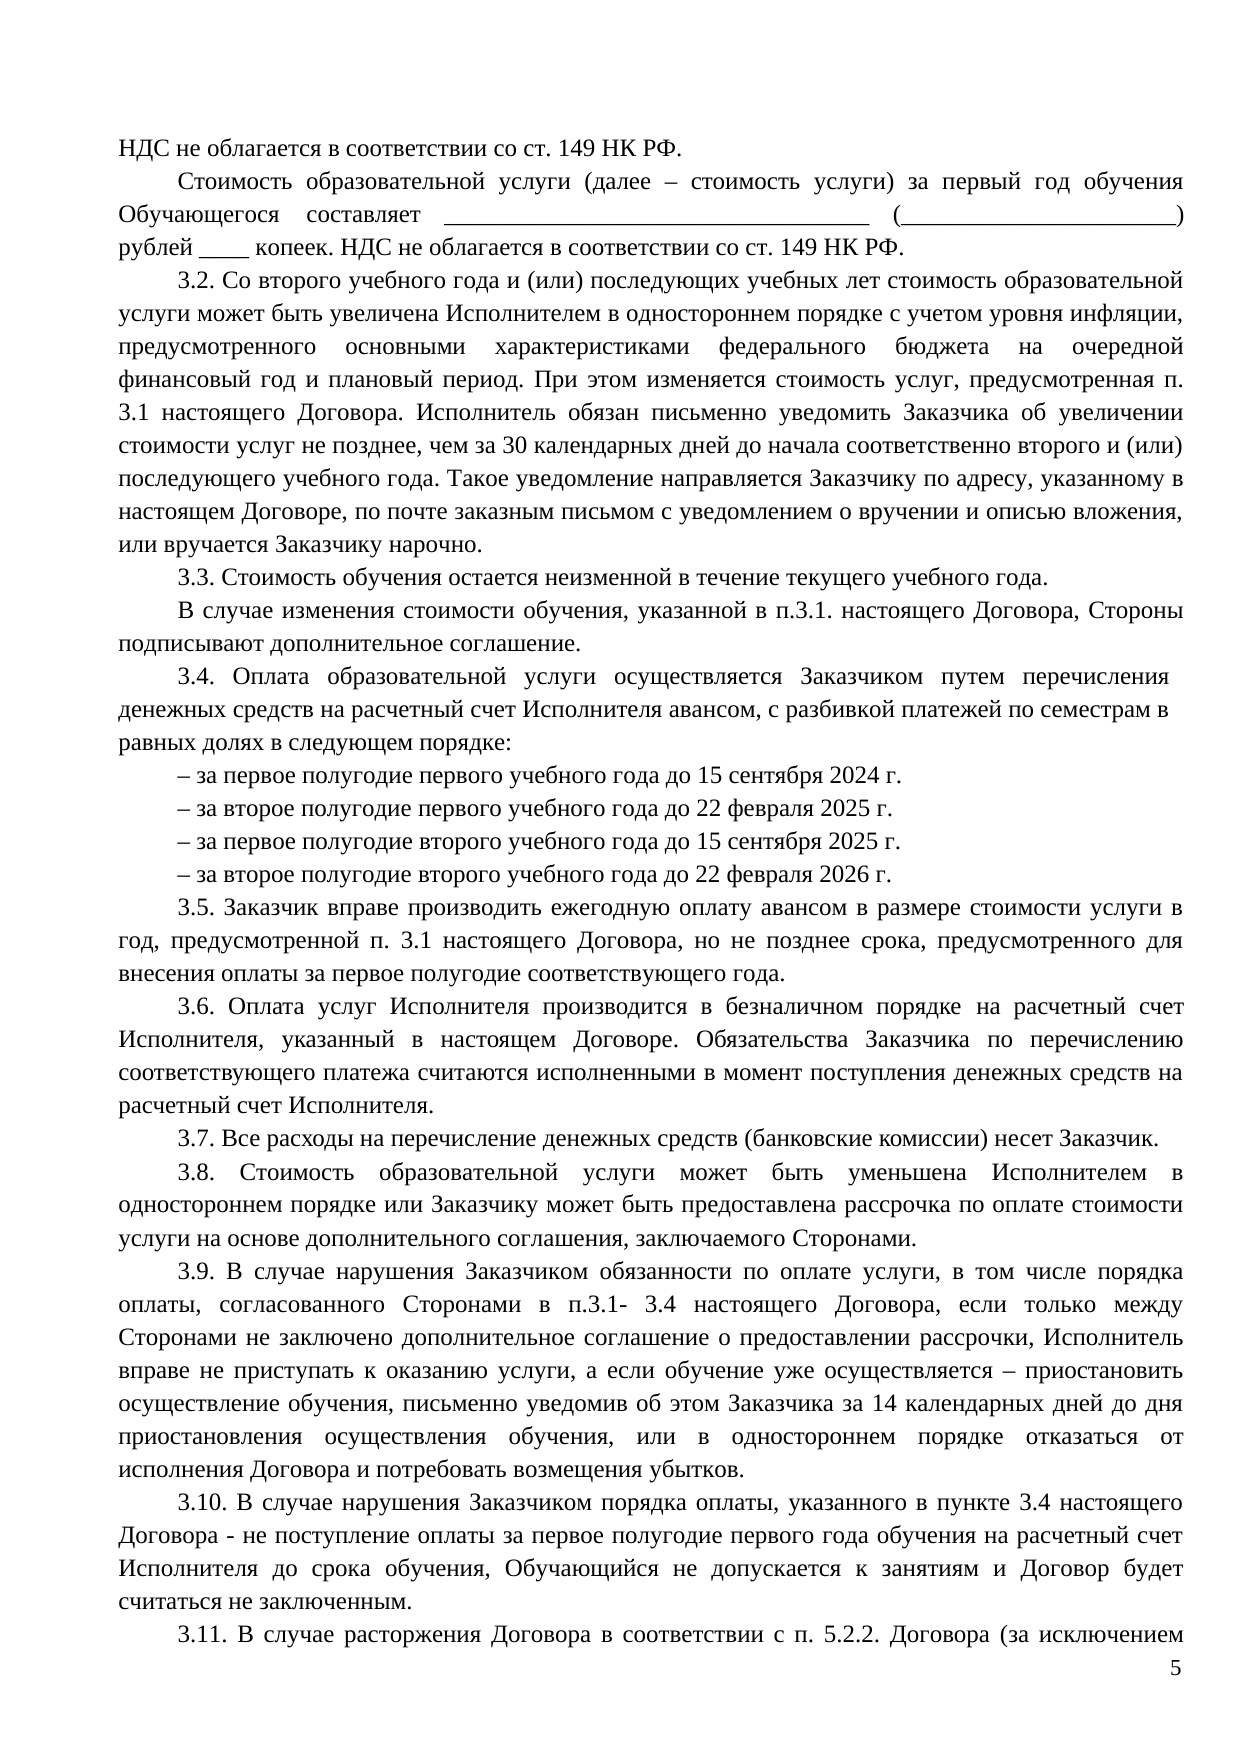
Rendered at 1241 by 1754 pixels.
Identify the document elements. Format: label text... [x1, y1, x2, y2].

text 3.7. Все расходы на перечисление денежных средств (банковские комиссии) несет Заказчик. [118, 1123, 1184, 1152]
text 3.9. В случае нарушения Заказчиком обязанности по оплате услуги, в том числе порядка оплаты, согласованного Сторонами в п.3.1- 3.4 настоящего Договора, если только между Сторонами не заключено дополнительное соглашение о предоставлении рассрочки, Исполнитель вправе не приступать к оказанию услуги, а если обучение уже осуществляется – приостановить осуществление обучения, письменно уведомив об этом Заказчика за 14 календарных дней до дня приостановления осуществления обучения, или в одностороннем порядке отказаться от исполнения Договора и потребовать возмещения убытков. [118, 1256, 1184, 1483]
text 3.10. В случае нарушения Заказчиком порядка оплаты, указанного в пункте 3.4 настоящего Договора - не поступление оплаты за первое полугодие первого года обучения на расчетный счет Исполнителя до срока обучения, Обучающийся не допускается к занятиям и Договор будет считаться не заключенным. [118, 1487, 1184, 1615]
text 3.8. Стоимость образовательной услуги может быть уменьшена Исполнителем в одностороннем порядке или Заказчику может быть предоставлена рассрочка по оплате стоимости услуги на основе дополнительного соглашения, заключаемого Сторонами. [118, 1157, 1184, 1251]
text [118, 1619, 1184, 1648]
text – за первое полугодие второго учебного года до 15 сентября 2025 г. [118, 826, 1170, 855]
text В случае изменения стоимости обучения, указанной в п.3.1. настоящего Договора, Стороны подписывают дополнительное соглашение. [118, 595, 1184, 657]
text 3.6. Оплата услуг Исполнителя производится в безналичном порядке на расчетный счет Исполнителя, указанный в настоящем Договоре. Обязательства Заказчика по перечислению соответствующего платежа считаются исполненными в момент поступления денежных средств на расчетный счет Исполнителя. [118, 991, 1184, 1119]
text – за первое полугодие первого учебного года до 15 сентября 2024 г. [118, 760, 1170, 789]
text 3.4. Оплата образовательной услуги осуществляется Заказчиком путем перечисления денежных средств на расчетный счет Исполнителя авансом, с разбивкой платежей по семестрам в равных долях в следующем порядке: [118, 661, 1170, 756]
text – за второе полугодие второго учебного года до 22 февраля 2026 г. [118, 859, 1170, 888]
text 3.3. Стоимость обучения остается неизменной в течение текущего учебного года. [118, 562, 1184, 591]
text – за второе полугодие первого учебного года до 22 февраля 2025 г. [118, 793, 1170, 822]
text 3.2. Со второго учебного года и (или) последующих учебных лет стоимость образовательной услуги может быть увеличена Исполнителем в одностороннем порядке с учетом уровня инфляции, предусмотренного основными характеристиками федерального бюджета на очередной финансовый год и плановый период. При этом изменяется стоимость услуг, предусмотренная п. 3.1 настоящего Договора. Исполнитель обязан письменно уведомить Заказчика об увеличении стоимости услуг не позднее, чем за 30 календарных дней до начала соответственно второго и (или) последующего учебного года. Такое уведомление направляется Заказчику по адресу, указанному в настоящем Договоре, по почте заказным письмом с уведомлением о вручении и описью вложения, или вручается Заказчику нарочно. [118, 265, 1184, 558]
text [118, 133, 1170, 162]
text Стоимость образовательной услуги (далее – стоимость услуги) за первый год обучения Обучающегося составляет __________________________________ (______________________) рублей ____ копеек. НДС не облагается в соответствии со ст. 149 НК РФ. [118, 166, 1184, 261]
text 3.5. Заказчик вправе производить ежегодную оплату авансом в размере стоимости услуги в год, предусмотренной п. 3.1 настоящего Договора, но не позднее срока, предусмотренного для внесения оплаты за первое полугодие соответствующего года. [118, 892, 1184, 987]
